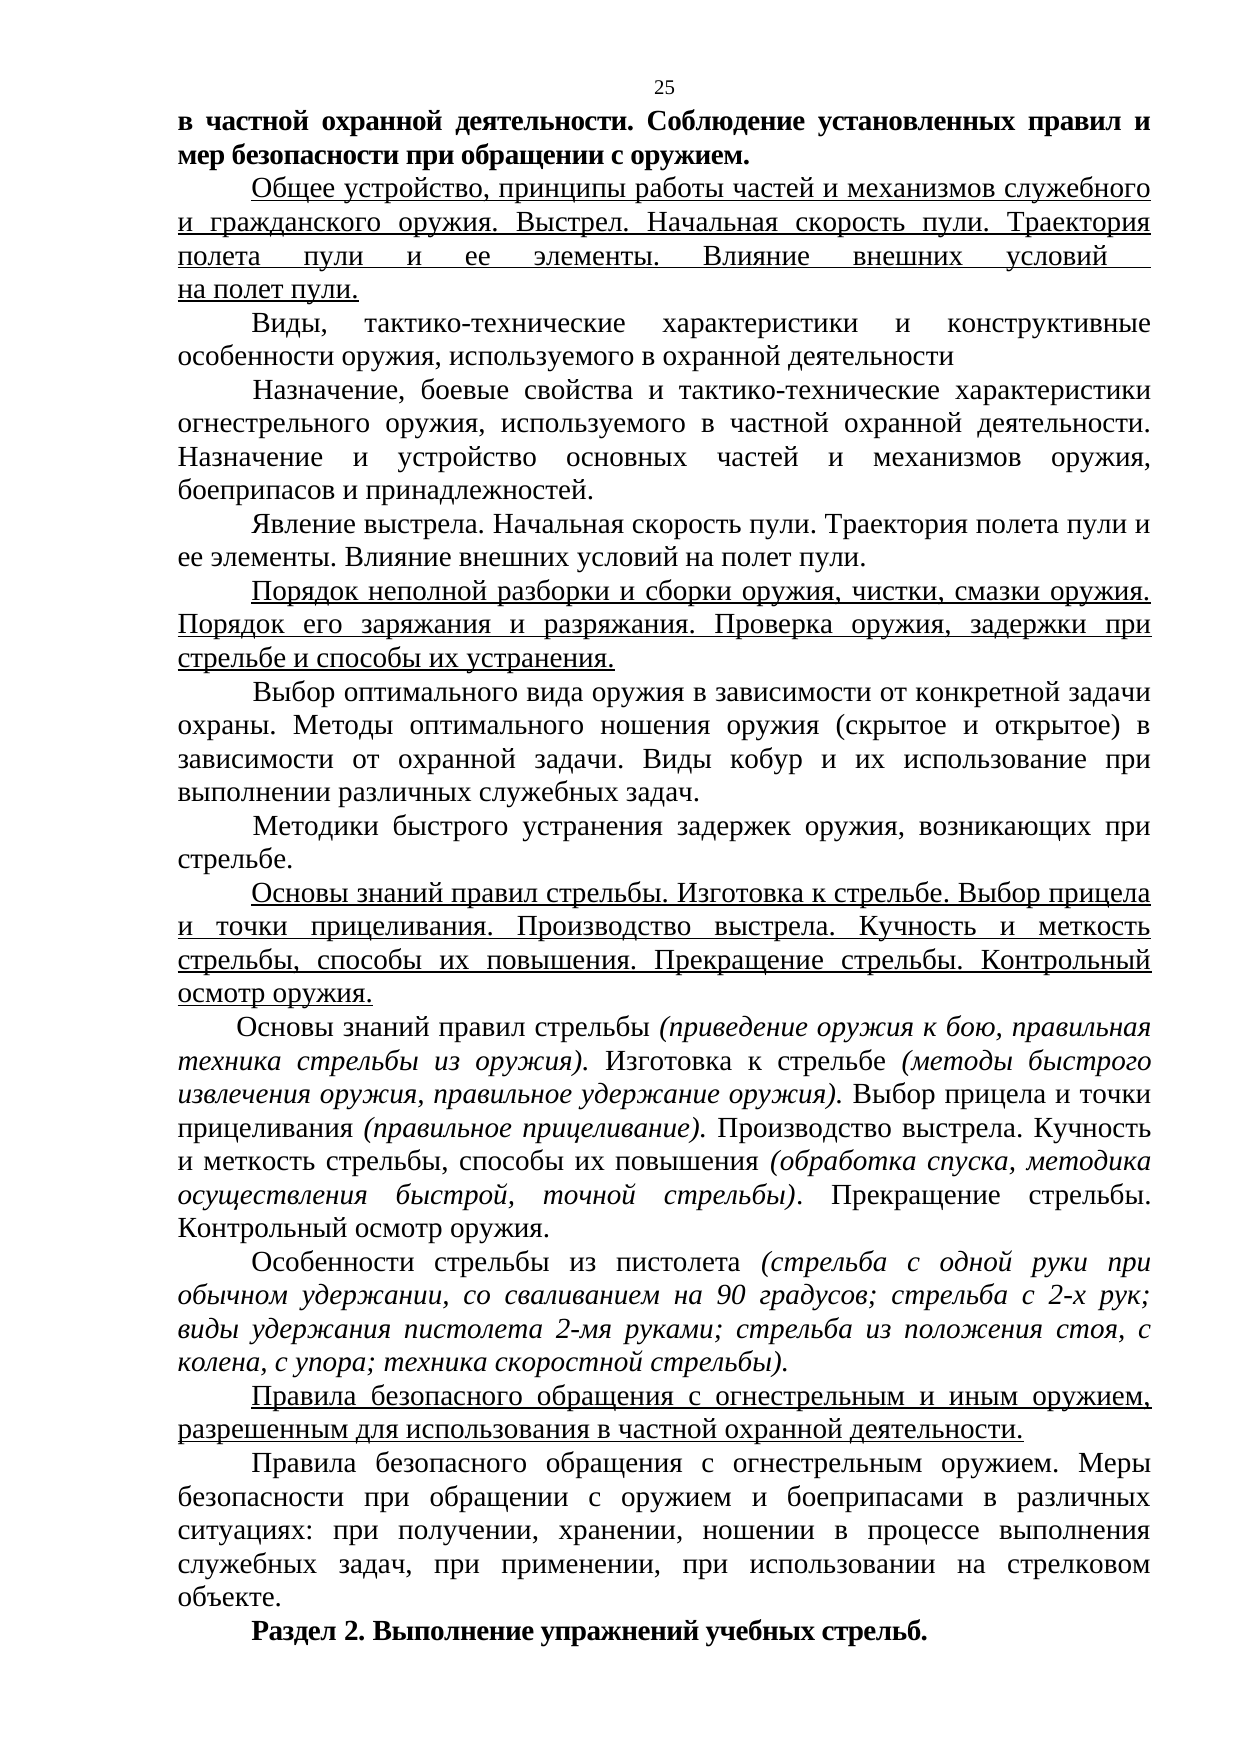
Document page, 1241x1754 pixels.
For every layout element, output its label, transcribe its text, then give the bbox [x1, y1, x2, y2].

text Явление выстрела. Начальная скорость пули. Траектория полета пули и ее элементы. Влияние внешних условий на полет пули. [177, 506, 1152, 573]
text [177, 103, 1152, 171]
text Назначение, боевые свойства и тактико-технические характеристики огнестрельного оружия, используемого в частной охранной деятельности. Назначение и устройство основных частей и механизмов оружия, боеприпасов и принадлежностей. [177, 372, 1152, 506]
text Основы знаний правил стрельбы. Изготовка к стрельбе. Выбор прицела и точки прицеливания. Производство выстрела. Кучность и меткость стрельбы, способы их повышения. Прекращение стрельбы. Контрольный осмотр оружия. [177, 972, 1152, 1009]
text Основы знаний правил стрельбы. Изготовка к стрельбе. Выбор прицела и точки прицеливания. Производство выстрела. Кучность и меткость стрельбы, способы их повышения. Прекращение стрельбы. Контрольный осмотр оружия. [177, 875, 1152, 971]
text Правила безопасного обращения с огнестрельным и иным оружием, разрешенным для использования в частной охранной деятельности. [177, 1378, 1152, 1445]
text Порядок неполной разборки и сборки оружия, чистки, смазки оружия. Порядок его заряжания и разряжания. Проверка оружия, задержки при стрельбе и способы их устранения. [177, 573, 1152, 636]
text Раздел 2. Выполнение упражнений учебных стрельб. [177, 1613, 1152, 1646]
text Особенности стрельбы из пистолета (стрельба с одной руки при обычном удержании, со сваливанием на 90 градусов; стрельба с 2-х рук; виды удержания пистолета 2-мя руками; стрельба из положения стоя, с колена, с упора; техника скоростной стрельбы). [177, 1244, 1152, 1378]
text Основы знаний правил стрельбы (приведение оружия к бою, правильная техника стрельбы из оружия). Изготовка к стрельбе (методы быстрого извлечения оружия, правильное удержание оружия). Выбор прицела и точки прицеливания (правильное прицеливание). Производство выстрела. Кучность и меткость стрельбы, способы их повышения (обработка спуска, методика осуществления быстрой, точной стрельбы). Прекращение стрельбы. Контрольный осмотр оружия. [177, 1009, 1152, 1244]
text Общее устройство, принципы работы частей и механизмов служебного и гражданского оружия. Выстрел. Начальная скорость пули. Траектория полета пули и ее элементы. Влияние внешних условий на полет пули. [177, 171, 1152, 305]
text Правила безопасного обращения с огнестрельным оружием. Меры безопасности при обращении с оружием и боеприпасами в различных ситуациях: при получении, хранении, ношении в процессе выполнения служебных задач, при применении, при использовании на стрелковом объекте. [177, 1445, 1152, 1613]
text Выбор оптимального вида оружия в зависимости от конкретной задачи охраны. Методы оптимального ношения оружия (скрытое и открытое) в зависимости от охранной задачи. Виды кобур и их использование при выполнении различных служебных задач. [177, 674, 1152, 808]
text Методики быстрого устранения задержек оружия, возникающих при стрельбе. [177, 808, 1152, 875]
text Порядок неполной разборки и сборки оружия, чистки, смазки оружия. Порядок его заряжания и разряжания. Проверка оружия, задержки при стрельбе и способы их устранения. [177, 637, 1152, 674]
text Виды, тактико-технические характеристики и конструктивные особенности оружия, используемого в охранной деятельности [177, 305, 1152, 372]
